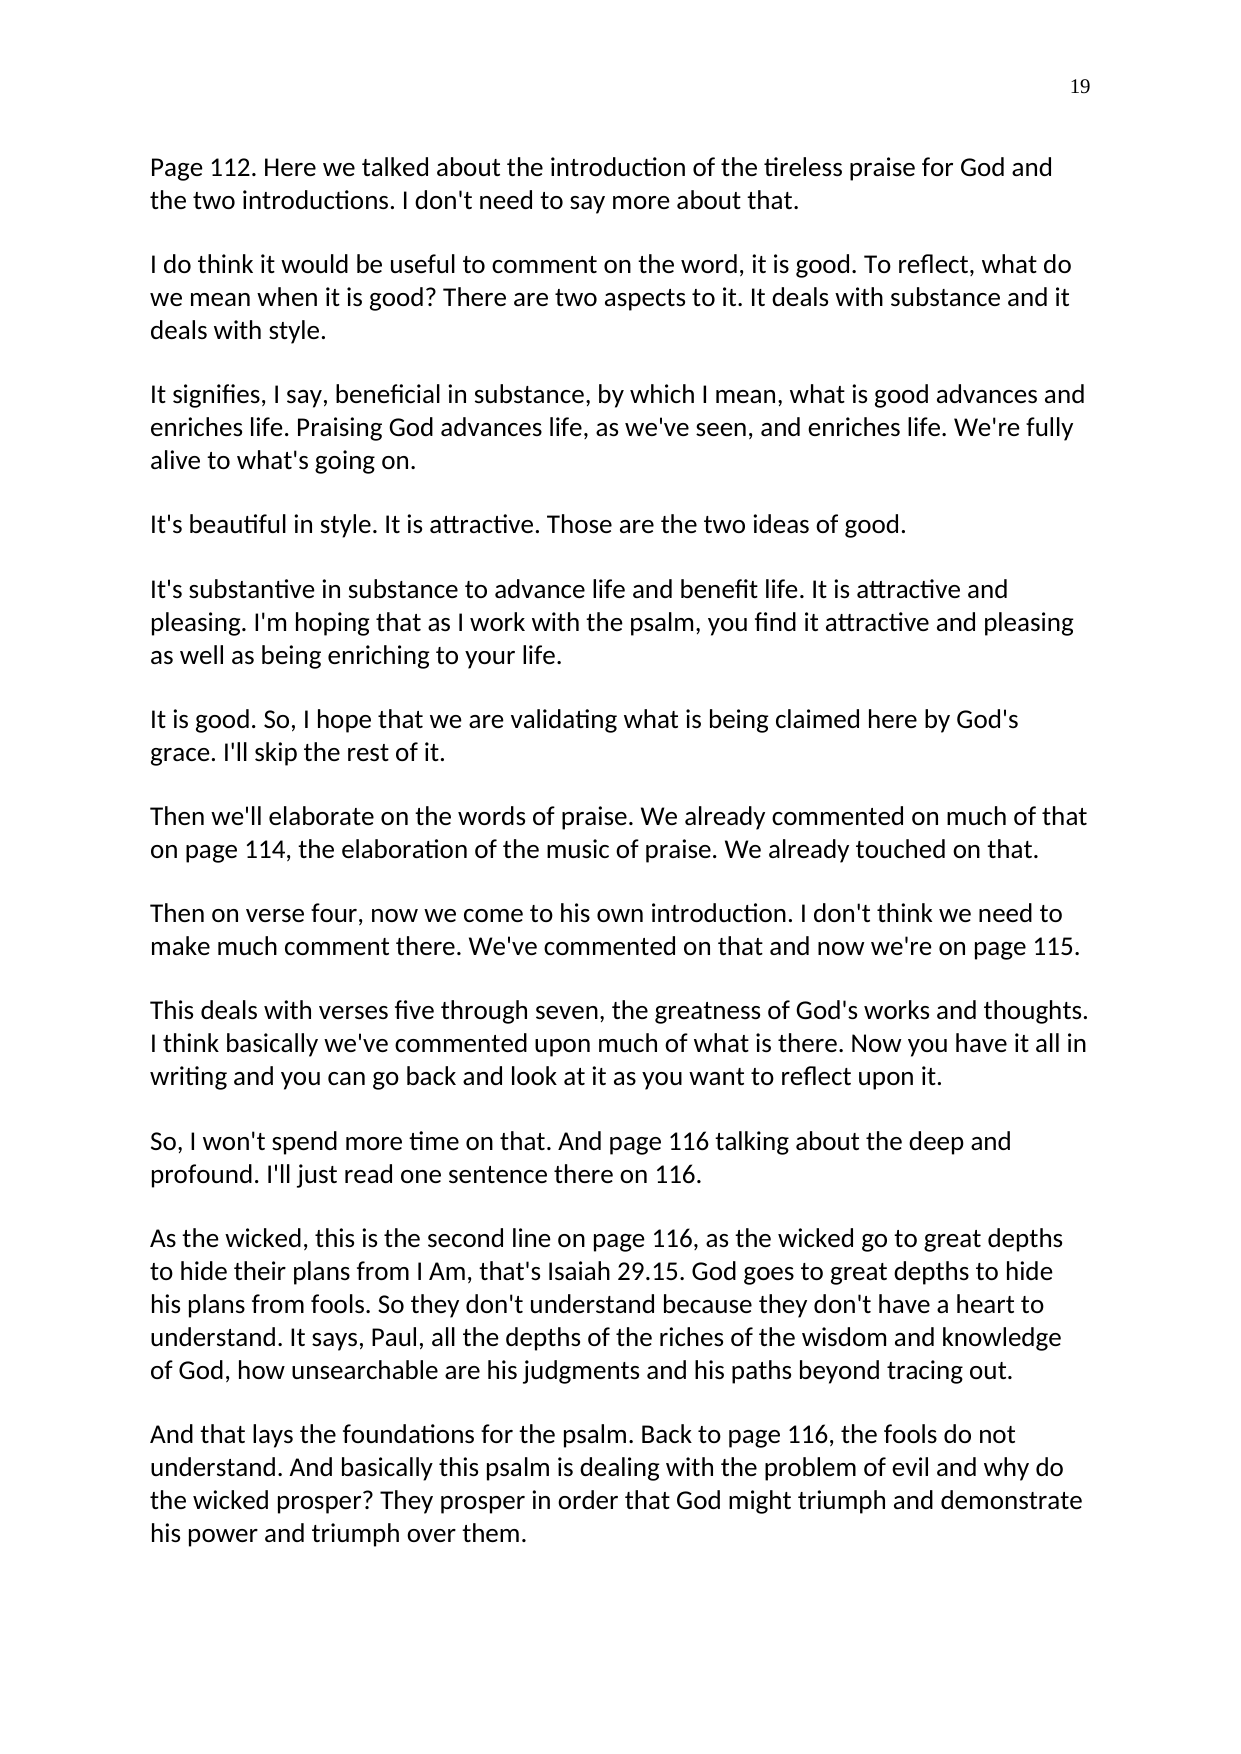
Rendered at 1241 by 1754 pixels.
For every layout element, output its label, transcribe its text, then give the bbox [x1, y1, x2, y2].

text Then on verse four, now we come to his own introduction. I don't think we need to make much comment there. We've commented on that and now we're on page 115. [150, 896, 1090, 962]
text And that lays the foundations for the psalm. Back to page 116, the fools do not understand. And basically this psalm is dealing with the problem of evil and why do the wicked prosper? They prosper in order that God might triumph and demonstrate his power and triumph over them. [150, 1417, 1090, 1549]
text It signifies, I say, beneficial in substance, by which I mean, what is good advances and enriches life. Praising God advances life, as we've seen, and enriches life. We're fully alive to what's going on. [150, 377, 1090, 476]
text As the wicked, this is the second line on page 116, as the wicked go to great depths to hide their plans from I Am, that's Isaiah 29.15. God goes to great depths to hide his plans from fools. So they don't understand because they don't have a heart to understand. It says, Paul, all the depths of the riches of the wisdom and knowledge of God, how unsearchable are his judgments and his paths beyond tracing out. [150, 1221, 1090, 1386]
text It is good. So, I hope that we are validating what is being claimed here by God's grace. I'll skip the rest of it. [150, 702, 1090, 768]
text Page 112. Here we talked about the introduction of the tireless praise for God and the two introductions. I don't need to say more about that. [150, 150, 1090, 216]
text Then we'll elaborate on the words of praise. We already commented on much of that on page 114, the elaboration of the music of praise. We already touched on that. [150, 799, 1090, 865]
text It's beautiful in style. It is attractive. Those are the two ideas of good. [150, 508, 1090, 541]
text This deals with verses five through seven, the greatness of God's works and thoughts. I think basically we've commented upon much of what is there. Now you have it all in writing and you can go back and look at it as you want to reflect upon it. [150, 993, 1090, 1093]
text I do think it would be useful to comment on the word, it is good. To reflect, what do we mean when it is good? There are two aspects to it. It deals with substance and it deals with style. [150, 247, 1090, 346]
text So, I won't spend more time on that. And page 116 talking about the deep and profound. I'll just read one sentence there on 116. [150, 1124, 1090, 1190]
text It's substantive in substance to advance life and benefit life. It is attractive and pleasing. I'm hoping that as I work with the psalm, you find it attractive and pleasing as well as being enriching to your life. [150, 572, 1090, 671]
